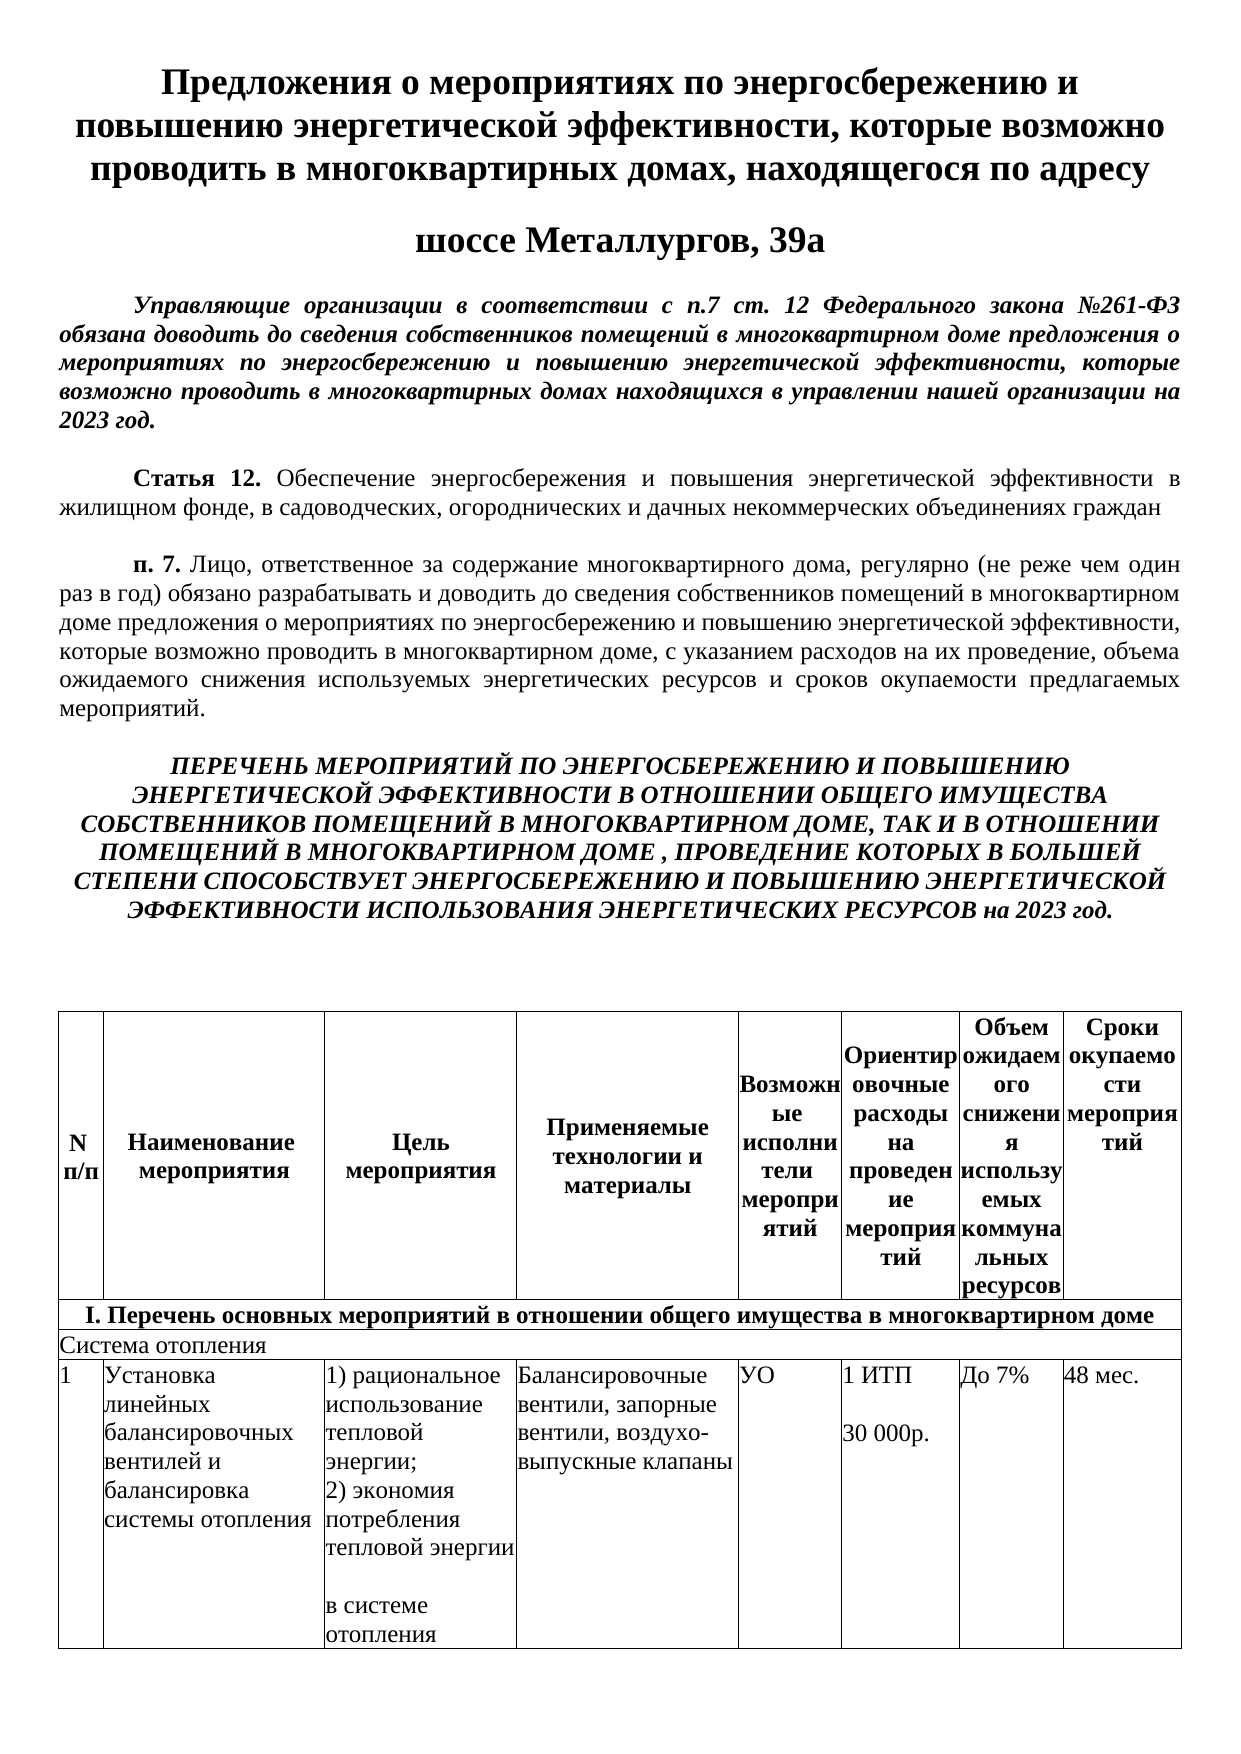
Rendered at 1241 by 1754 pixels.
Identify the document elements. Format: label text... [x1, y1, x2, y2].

table_cell 48 мес. [1064, 1360, 1181, 1647]
table_cell 1 ИТП 30 000р. [842, 1360, 959, 1647]
text п. 7. Лицо, ответственное за содержание многоквартирного дома, регулярно (не реже чем один раз в год) обязано разрабатывать и доводить до сведения собственников помещений в многоквартирном доме предложения о мероприятиях по энергосбережению и повышению энергетической эффективности, которые возможно проводить в многоквартирном доме, с указанием расходов на их проведение, объема ожидаемого снижения используемых энергетических ресурсов и сроков окупаемости предлагаемых мероприятий. [59, 549, 1181, 722]
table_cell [325, 1360, 516, 1647]
table_cell 1 [59, 1360, 103, 1647]
table_cell До 7% [960, 1360, 1063, 1647]
table_header Наименование мероприятия [104, 1012, 324, 1299]
table_header Ориентировочные расходы на проведение мероприятий [842, 1012, 959, 1299]
table_header Применяемые технологии и материалы [517, 1012, 738, 1299]
text Статья 12. Обеспечение энергосбережения и повышения энергетической эффективности в жилищном фонде, в садоводческих, огороднических и дачных некоммерческих объединениях граждан [59, 463, 1181, 520]
table_header Возможные исполнители мероприятий [739, 1012, 841, 1299]
table_cell УО [739, 1360, 841, 1647]
table_header Цель мероприятия [325, 1012, 516, 1299]
table_cell I. Перечень основных мероприятий в отношении общего имущества в многоквартирном доме [59, 1300, 1181, 1329]
table_cell Установка линейных балансировочных вентилей и балансировка системы отопления [104, 1360, 324, 1647]
text Управляющие организации в соответствии с п.7 ст. 12 Федерального закона №261-ФЗ обязана доводить до сведения собственников помещений в многоквартирном доме предложения о мероприятиях по энергосбережению и повышению энергетической эффективности, которые возможно проводить в многоквартирных домах находящихся в управлении нашей организации на 2023 год. [59, 290, 1181, 434]
table_header Сроки окупаемости мероприятий [1064, 1012, 1181, 1299]
table_header N п/п [59, 1012, 103, 1299]
table_header Объем ожидаемого снижения используемых коммунальных ресурсов [960, 1012, 1063, 1299]
text шоссе Металлургов, 39а [59, 218, 1181, 261]
text Предложения о мероприятиях по энергосбережению и повышению энергетической эффективности, которые возможно проводить в многоквартирных домах, находящегося по адресу [59, 59, 1181, 188]
table_cell Балансировочные вентили, запорные вентили, воздухо-выпускные клапаны [517, 1360, 738, 1647]
text ПЕРЕЧЕНЬ МЕРОПРИЯТИЙ ПО ЭНЕРГОСБЕРЕЖЕНИЮ И ПОВЫШЕНИЮ ЭНЕРГЕТИЧЕСКОЙ ЭФФЕКТИВНОСТИ В ОТНОШЕНИИ ОБЩЕГО ИМУЩЕСТВА СОБСТВЕННИКОВ ПОМЕЩЕНИЙ В МНОГОКВАРТИРНОМ ДОМЕ, ТАК И В ОТНОШЕНИИ ПОМЕЩЕНИЙ В МНОГОКВАРТИРНОМ ДОМЕ , ПРОВЕДЕНИЕ КОТОРЫХ В БОЛЬШЕЙ СТЕПЕНИ СПОСОБСТВУЕТ ЭНЕРГОСБЕРЕЖЕНИЮ И ПОВЫШЕНИЮ ЭНЕРГЕТИЧЕСКОЙ ЭФФЕКТИВНОСТИ ИСПОЛЬЗОВАНИЯ ЭНЕРГЕТИЧЕСКИХ РЕСУРСОВ на 2023 год. [59, 751, 1181, 924]
table_cell Система отопления [59, 1330, 1181, 1359]
